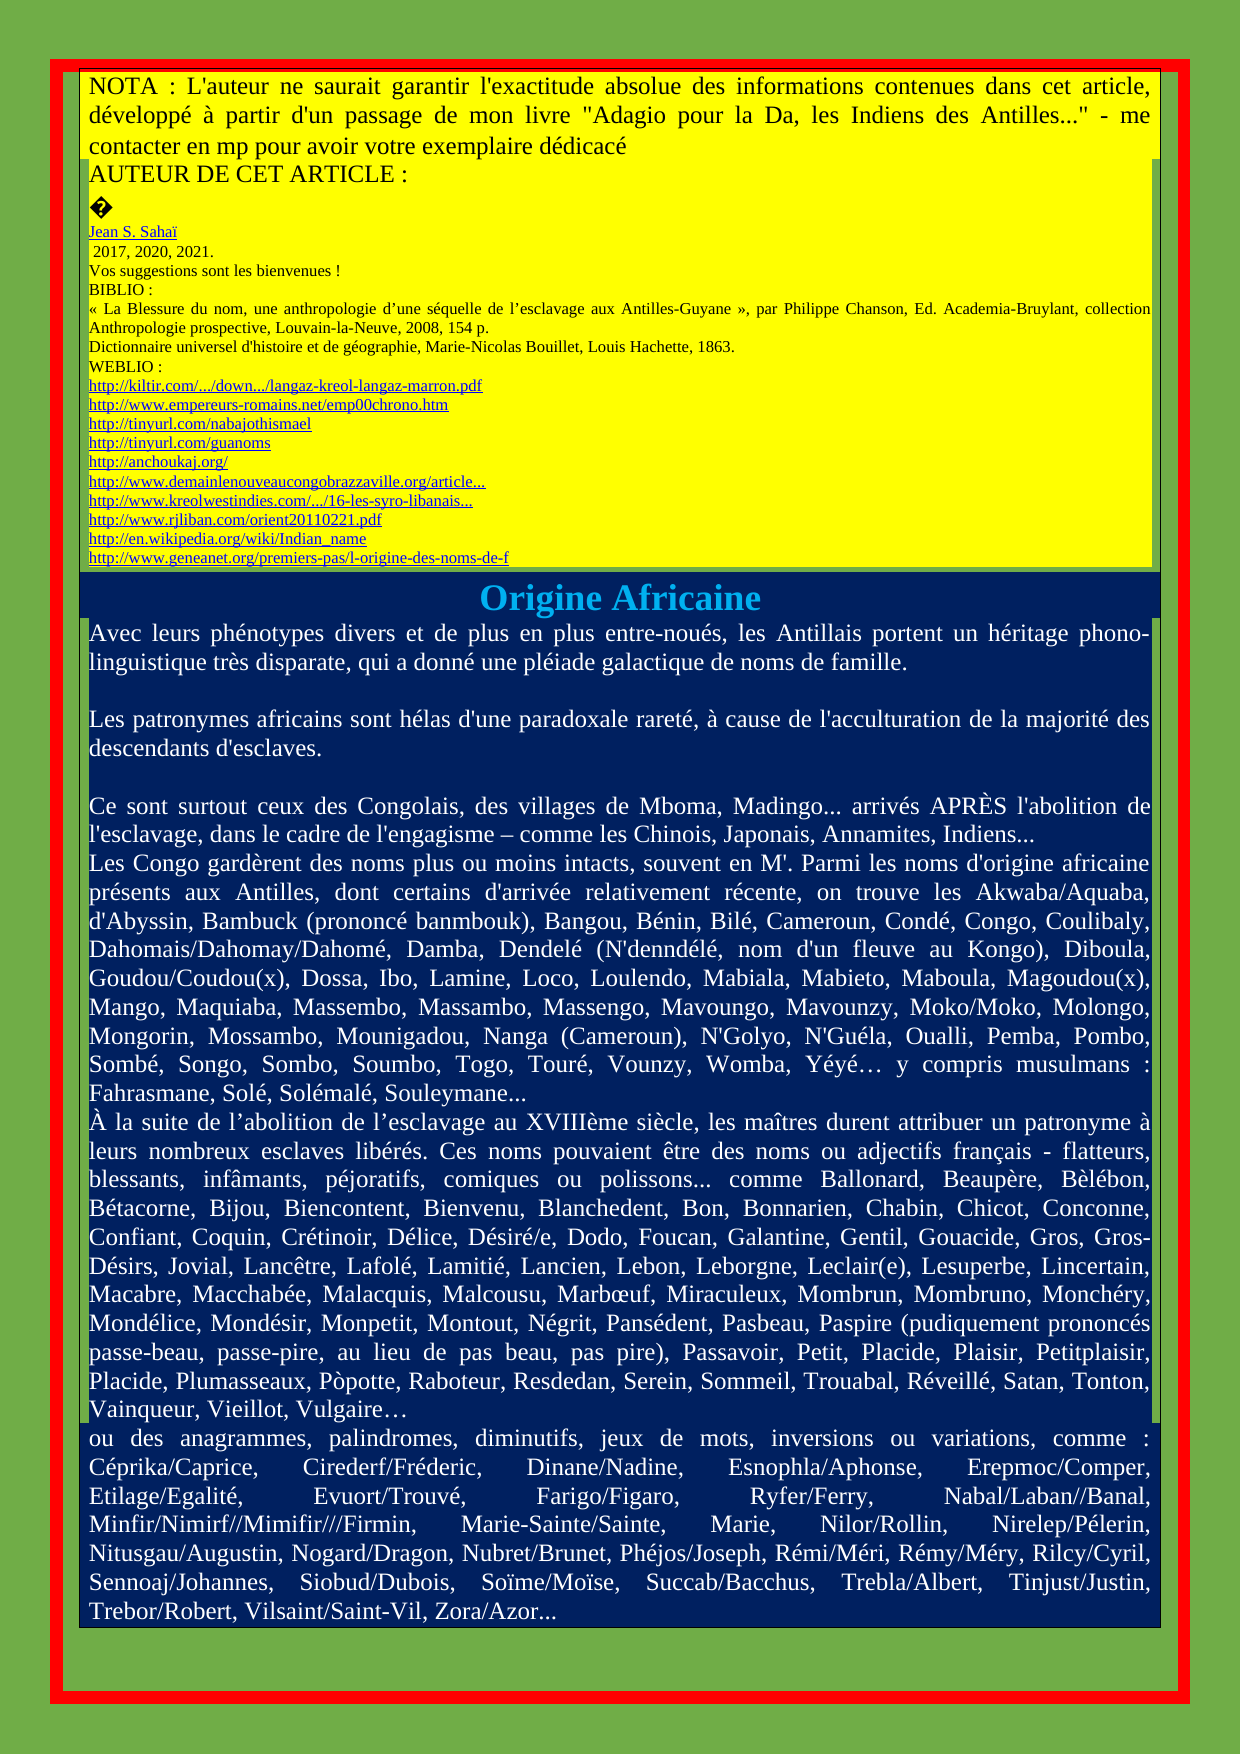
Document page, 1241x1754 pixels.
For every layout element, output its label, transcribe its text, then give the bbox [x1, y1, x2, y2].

text BIBLIO : [89, 280, 1152, 299]
text Dictionnaire universel d'histoire et de géographie, Marie-Nicolas Bouillet, Louis Hachette, 1863. [89, 337, 1152, 356]
text ou des anagrammes, palindromes, diminutifs, jeux de mots, inversions ou variations, comme : Céprika/Caprice, Cirederf/Fréderic, Dinane/Nadine, Esnophla/Aphonse, Erepmoc/Comper, Etilage/Egalité, Evuort/Trouvé, Farigo/Figaro, Ryfer/Ferry, Nabal/Laban//Banal, Minfir/Nimirf//Mimifir///Firmin, Marie-Sainte/Sainte, Marie, Nilor/Rollin, Nirelep/Pélerin, Nitusgau/Augustin, Nogard/Dragon, Nubret/Brunet, Phéjos/Joseph, Rémi/Méri, Rémy/Méry, Rilcy/Cyril, Sennoaj/Johannes, Siobud/Dubois, Soïme/Moïse, Succab/Bacchus, Trebla/Albert, Tinjust/Justin, Trebor/Robert, Vilsaint/Saint-Vil, Zora/Azor... [80, 1420, 1160, 1627]
text http://kiltir.com/.../down.../langaz-kreol-langaz-marron.pdf [89, 376, 1152, 395]
text « La Blessure du nom, une anthropologie d’une séquelle de l’esclavage aux Antilles-Guyane », par Philippe Chanson, Ed. Academia-Bruylant, collection Anthropologie prospective, Louvain-la-Neuve, 2008, 154 p. [89, 299, 1152, 337]
text Origine Africaine [80, 572, 1160, 618]
text WEBLIO : [89, 356, 1152, 376]
text Les patronymes africains sont hélas d'une paradoxale rareté, à cause de l'acculturation de la majorité des descendants d'esclaves. [89, 704, 1152, 762]
text � [89, 188, 1152, 222]
text http://en.wikipedia.org/wiki/Indian_name [89, 529, 1152, 548]
text 2017, 2020, 2021. [89, 241, 1152, 261]
text Jean S. Sahaï [89, 222, 1152, 241]
text http://www.geneanet.org/premiers-pas/l-origine-des-noms-de-f [89, 548, 1152, 567]
text http://anchoukaj.org/ [89, 452, 1152, 471]
text http://tinyurl.com/guanoms [89, 433, 1152, 452]
text http://www.kreolwestindies.com/.../16-les-syro-libanais... [89, 491, 1152, 510]
text http://www.empereurs-romains.net/emp00chrono.htm [89, 395, 1152, 414]
text Avec leurs phénotypes divers et de plus en plus entre-noués, les Antillais portent un héritage phono-linguistique très disparate, qui a donné une pléiade galactique de noms de famille. [89, 618, 1152, 676]
text À la suite de l’abolition de l’esclavage au XVIIIème siècle, les maîtres durent attribuer un patronyme à leurs nombreux esclaves libérés. Ces noms pouvaient être des noms ou adjectifs français - flatteurs, blessants, infâmants, péjoratifs, comiques ou polissons... comme Ballonard, Beaupère, Bèlébon, Bétacorne, Bijou, Biencontent, Bienvenu, Blanchedent, Bon, Bonnarien, Chabin, Chicot, Conconne, Confiant, Coquin, Crétinoir, Délice, Désiré/e, Dodo, Foucan, Galantine, Gentil, Gouacide, Gros, Gros-Désirs, Jovial, Lancêtre, Lafolé, Lamitié, Lancien, Lebon, Leborgne, Leclair(e), Lesuperbe, Lincertain, Macabre, Macchabée, Malacquis, Malcousu, Marbœuf, Miraculeux, Mombrun, Mombruno, Monchéry, Mondélice, Mondésir, Monpetit, Montout, Négrit, Pansédent, Pasbeau, Paspire (pudiquement prononcés passe-beau, passe-pire, au lieu de pas beau, pas pire), Passavoir, Petit, Placide, Plaisir, Petitplaisir, Placide, Plumasseaux, Pòpotte, Raboteur, Resdedan, Serein, Sommeil, Trouabal, Réveillé, Satan, Tonton, Vainqueur, Vieillot, Vulgaire… [89, 1107, 1152, 1420]
text NOTA : L'auteur ne saurait garantir l'exactitude absolue des informations contenues dans cet article, développé à partir d'un passage de mon livre "Adagio pour la Da, les Indiens des Antilles..." - me contacter en mp pour avoir votre exemplaire dédicacé [80, 72, 1160, 159]
text http://www.demainlenouveaucongobrazzaville.org/article... [89, 471, 1152, 491]
text Les Congo gardèrent des noms plus ou moins intacts, souvent en M'. Parmi les noms d'origine africaine présents aux Antilles, dont certains d'arrivée relativement récente, on trouve les Akwaba/Aquaba, d'Abyssin, Bambuck (prononcé banmbouk), Bangou, Bénin, Bilé, Cameroun, Condé, Congo, Coulibaly, Dahomais/Dahomay/Dahomé, Damba, Dendelé (N'denndélé, nom d'un fleuve au Kongo), Diboula, Goudou/Coudou(x), Dossa, Ibo, Lamine, Loco, Loulendo, Mabiala, Mabieto, Maboula, Magoudou(x), Mango, Maquiaba, Massembo, Massambo, Massengo, Mavoungo, Mavounzy, Moko/Moko, Molongo, Mongorin, Mossambo, Mounigadou, Nanga (Cameroun), N'Golyo, N'Guéla, Oualli, Pemba, Pombo, Sombé, Songo, Sombo, Soumbo, Togo, Touré, Vounzy, Womba, Yéyé… y compris musulmans : Fahrasmane, Solé, Solémalé, Souleymane... [89, 848, 1152, 1107]
text http://tinyurl.com/nabajothismael [89, 414, 1152, 433]
text Vos suggestions sont les bienvenues ! [89, 261, 1152, 280]
text Ce sont surtout ceux des Congolais, des villages de Mboma, Madingo... arrivés APRÈS l'abolition de l'esclavage, dans le cadre de l'engagisme – comme les Chinois, Japonais, Annamites, Indiens... [89, 791, 1152, 848]
text http://www.rjliban.com/orient20110221.pdf [89, 510, 1152, 529]
text AUTEUR DE CET ARTICLE : [89, 159, 1152, 188]
